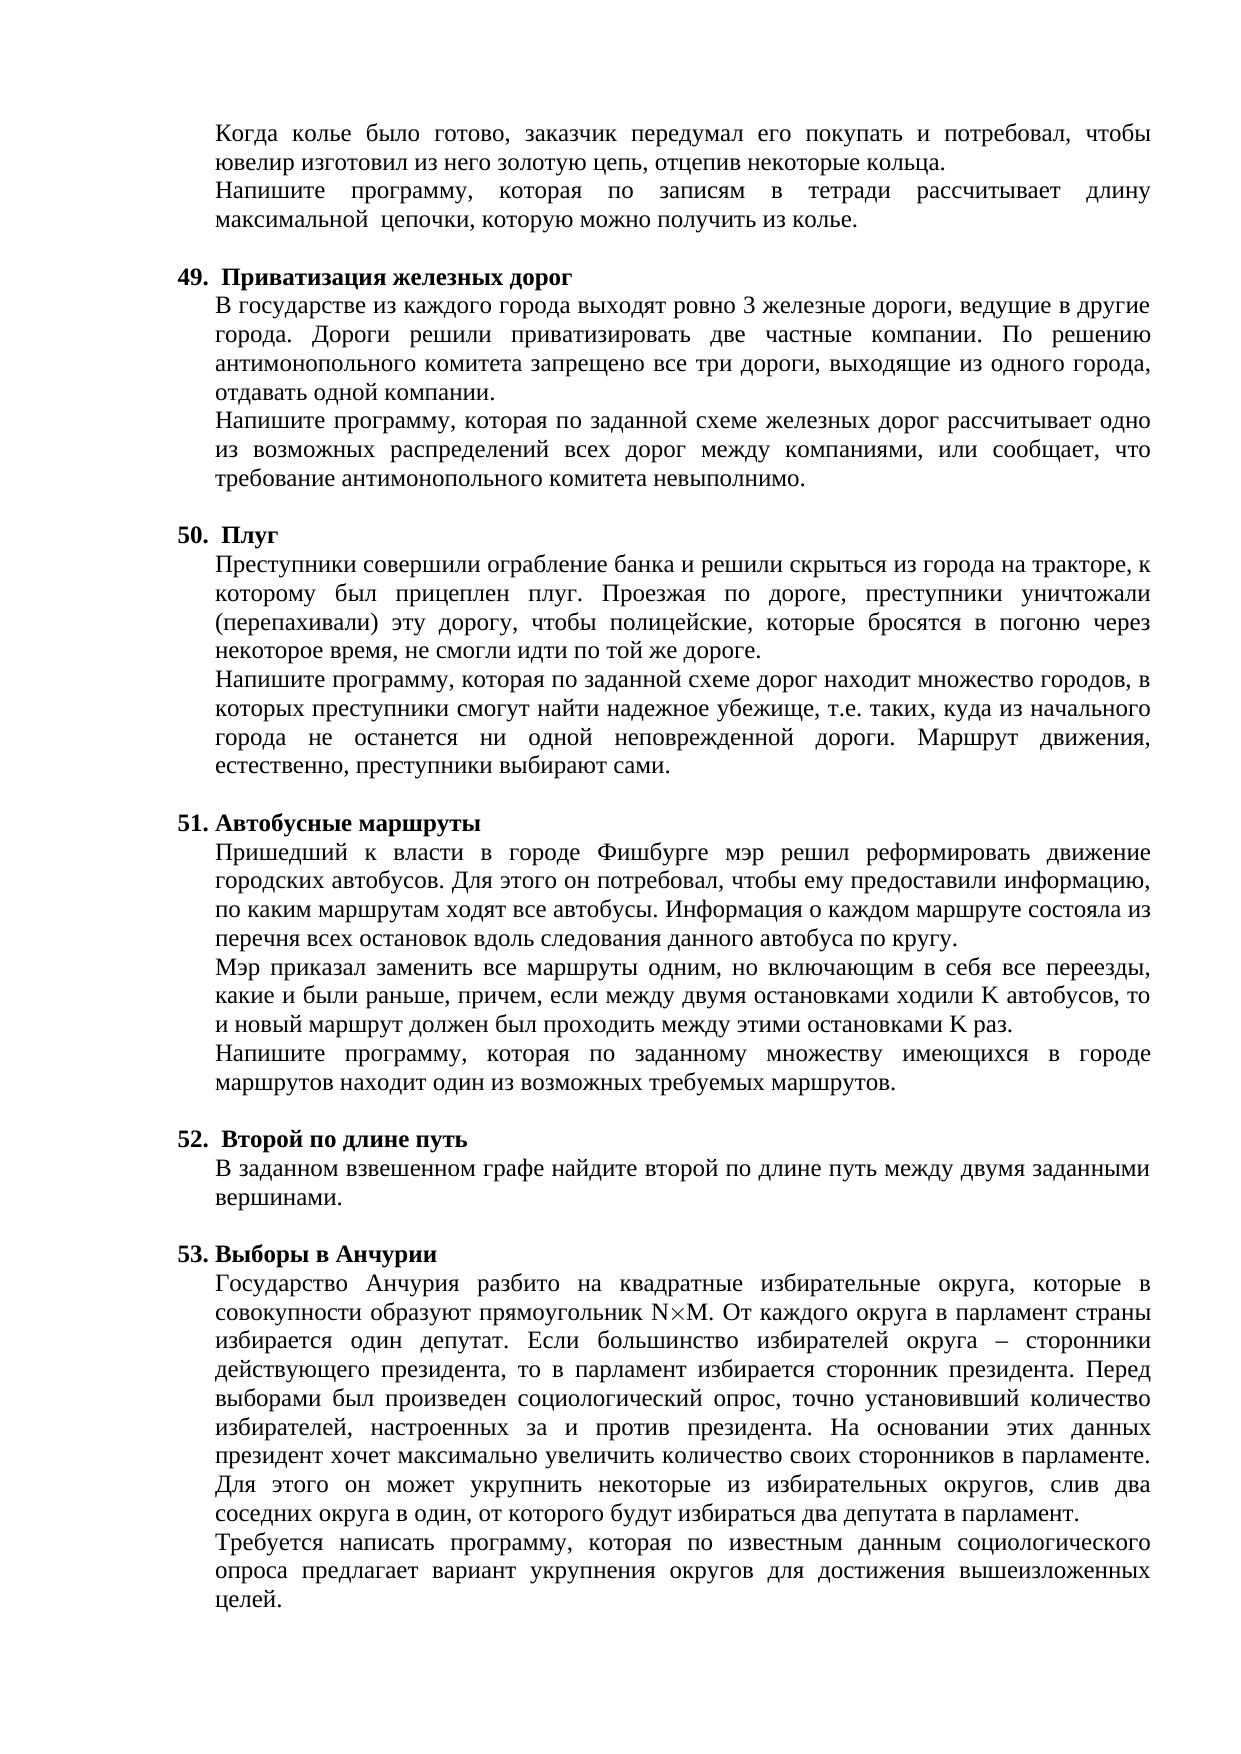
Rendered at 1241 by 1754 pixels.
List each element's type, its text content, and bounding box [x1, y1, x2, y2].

list Напишите программу, которая по заданной схеме дорог находит множество городов, в которых преступники смогут найти надежное убежище, т.е. таких, куда из начального города не останется ни одной неповрежденной дороги. Маршрут движения, естественно, преступники выбирают сами. [215, 664, 1152, 779]
list Второй по длине путь [177, 1124, 1152, 1153]
list Плуг [177, 521, 1152, 549]
list Напишите программу, которая по записям в тетради рассчитывает длину максимальной цепочки, которую можно получить из колье. [215, 176, 1152, 233]
list Требуется написать программу, которая по известным данным социологического опроса предлагает вариант укрупнения округов для достижения вышеизложенных целей. [215, 1527, 1152, 1613]
list Пришедший к власти в городе Фишбурге мэр решил реформировать движение городских автобусов. Для этого он потребовал, чтобы ему предоставили информацию, по каким маршрутам ходят все автобусы. Информация о каждом маршруте состояла из перечня всех остановок вдоль следования данного автобуса по кругу. [215, 837, 1152, 952]
list В государстве из каждого города выходят ровно 3 железные дороги, ведущие в другие города. Дороги решили приватизировать две частные компании. По решению антимонопольного комитета запрещено все три дороги, выходящие из одного города, отдавать одной компании. [215, 291, 1152, 406]
list Когда колье было готово, заказчик передумал его покупать и потребовал, чтобы ювелир изготовил из него золотую цепь, отцепив некоторые кольца. [215, 118, 1152, 176]
list Преступники совершили ограбление банка и решили скрыться из города на тракторе, к которому был прицеплен плуг. Проезжая по дороге, преступники уничтожали (перепахивали) эту дорогу, чтобы полицейские, которые бросятся в погоню через некоторое время, не смогли идти по той же дороге. [215, 549, 1152, 664]
list Мэр приказал заменить все маршруты одним, но включающим в себя все переезды, какие и были раньше, причем, если между двумя остановками ходили K автобусов, то и новый маршрут должен был проходить между этими остановками K раз. [215, 952, 1152, 1038]
list Выборы в Анчурии [177, 1239, 1152, 1268]
list Приватизация железных дорог [177, 262, 1152, 291]
list Напишите программу, которая по заданной схеме железных дорог рассчитывает одно из возможных распределений всех дорог между компаниями, или сообщает, что требование антимонопольного комитета невыполнимо. [215, 406, 1152, 492]
list Напишите программу, которая по заданному множеству имеющихся в городе маршрутов находит один из возможных требуемых маршрутов. [215, 1038, 1152, 1096]
list В заданном взвешенном графе найдите второй по длине путь между двумя заданными вершинами. [215, 1153, 1152, 1211]
list Государство Анчурия разбито на квадратные избирательные округа, которые в совокупности образуют прямоугольник NM. От каждого округа в парламент страны избирается один депутат. Если большинство избирателей округа – сторонники действующего президента, то в парламент избирается сторонник президента. Перед выборами был произведен социологический опрос, точно установивший количество избирателей, настроенных за и против президента. На основании этих данных президент хочет максимально увеличить количество своих сторонников в парламенте. Для этого он может укрупнить некоторые из избирательных округов, слив два соседних округа в один, от которого будут избираться два депутата в парламент. [215, 1268, 1152, 1527]
list Автобусные маршруты [177, 808, 1152, 837]
